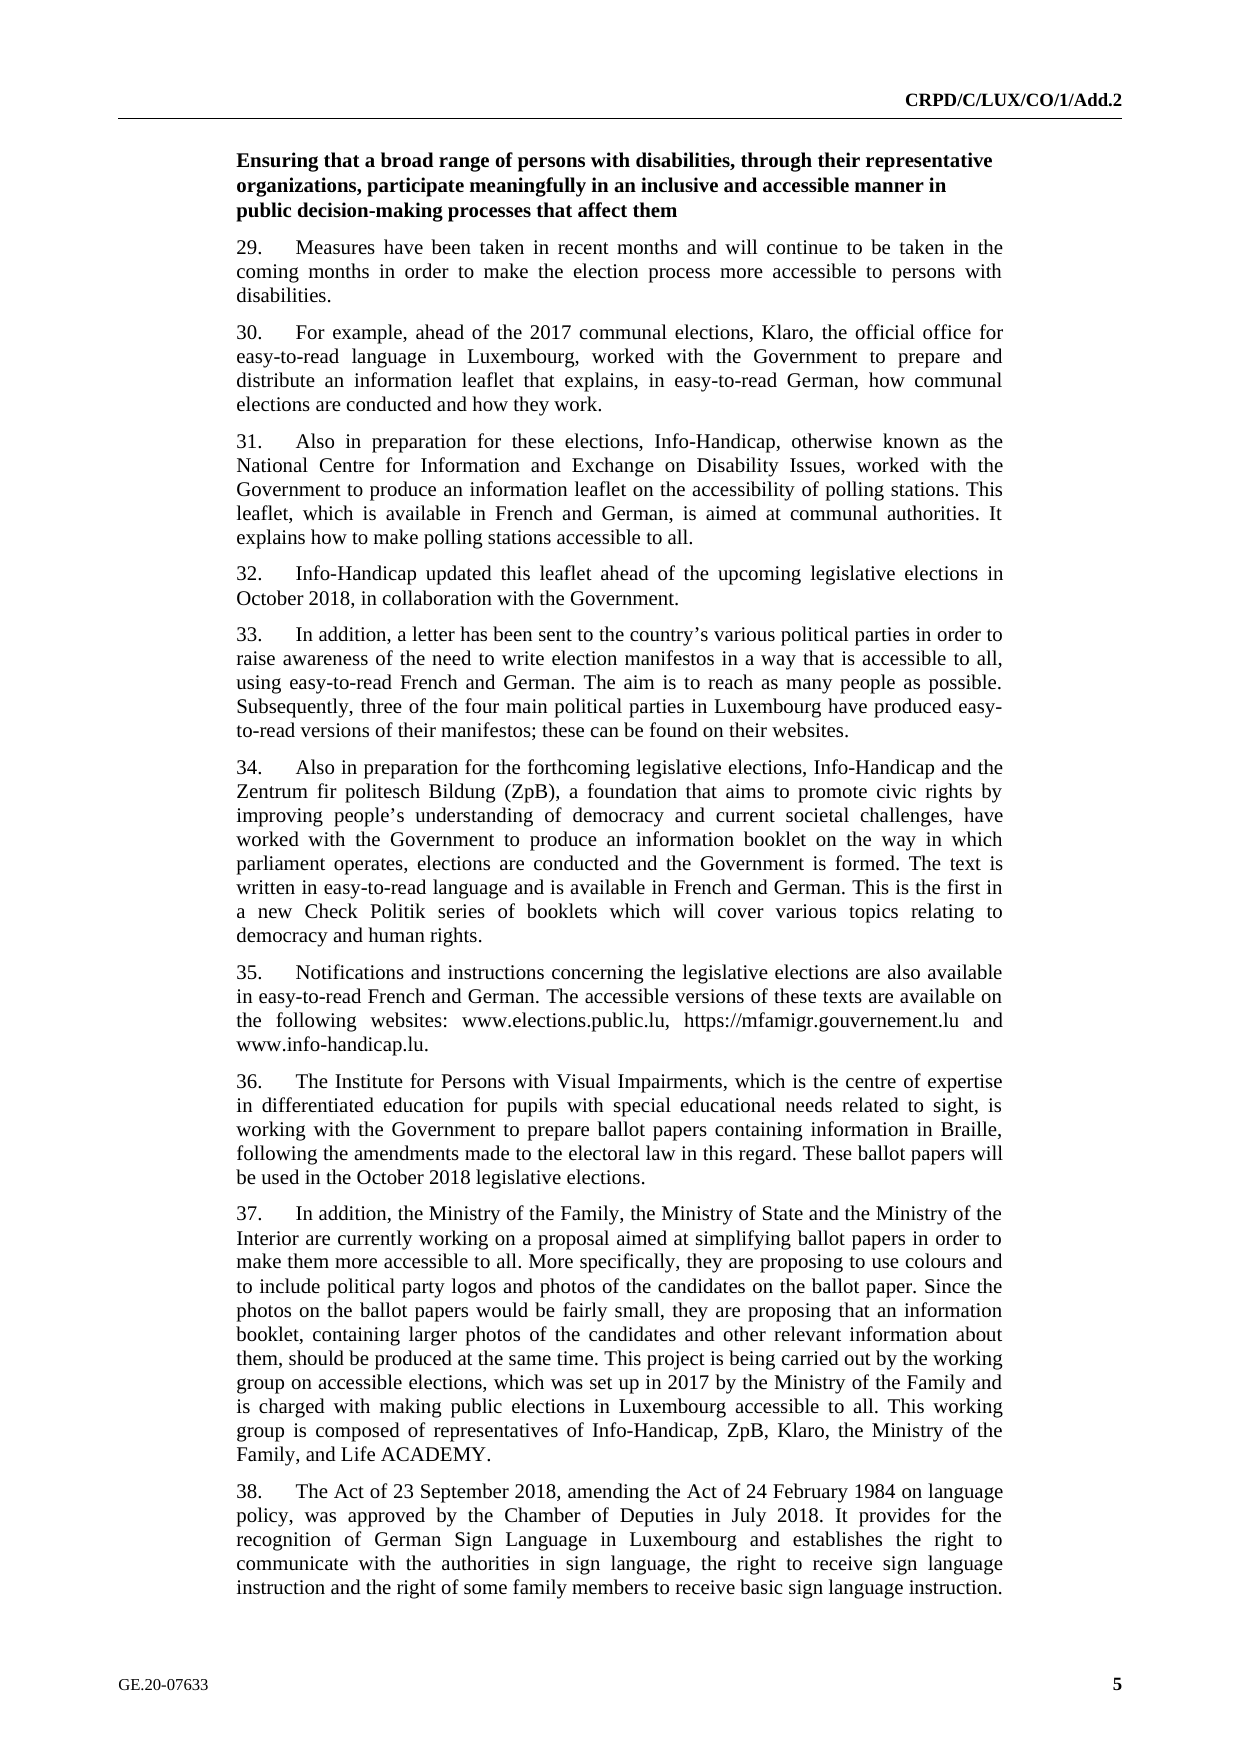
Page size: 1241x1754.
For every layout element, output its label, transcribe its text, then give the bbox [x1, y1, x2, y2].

text 30. For example, ahead of the 2017 communal elections, Klaro, the official office for easy-to-read language in Luxembourg, worked with the Government to prepare and distribute an information leaflet that explains, in easy-to-read German, how communal elections are conducted and how they work. [236, 320, 1004, 416]
text 36. The Institute for Persons with Visual Impairments, which is the centre of expertise in differentiated education for pupils with special educational needs related to sight, is working with the Government to prepare ballot papers containing information in Braille, following the amendments made to the electoral law in this regard. These ballot papers will be used in the October 2018 legislative elections. [236, 1068, 1004, 1189]
text 34. Also in preparation for the forthcoming legislative elections, Info-Handicap and the Zentrum fir politesch Bildung (ZpB), a foundation that aims to promote civic rights by improving people’s understanding of democracy and current societal challenges, have worked with the Government to produce an information booklet on the way in which parliament operates, elections are conducted and the Government is formed. The text is written in easy-to-read language and is available in French and German. This is the first in a new Check Politik series of booklets which will cover various topics relating to democracy and human rights. [236, 755, 1004, 947]
text Ensuring that a broad range of persons with disabilities, through their representative organizations, participate meaningfully in an inclusive and accessible manner in public decision-making processes that affect them [118, 148, 1004, 223]
text 35. Notifications and instructions concerning the legislative elections are also available in easy-to-read French and German. The accessible versions of these texts are available on the following websites: www.elections.public.lu, https://mfamigr.gouvernement.lu and www.info-handicap.lu. [236, 960, 1004, 1056]
text 38. The Act of 23 September 2018, amending the Act of 24 February 1984 on language policy, was approved by the Chamber of Deputies in July 2018. It provides for the recognition of German Sign Language in Luxembourg and establishes the right to communicate with the authorities in sign language, the right to receive sign language instruction and the right of some family members to receive basic sign language instruction. [236, 1478, 1004, 1599]
text 37. In addition, the Ministry of the Family, the Ministry of State and the Ministry of the Interior are currently working on a proposal aimed at simplifying ballot papers in order to make them more accessible to all. More specifically, they are proposing to use colours and to include political party logos and photos of the candidates on the ballot paper. Since the photos on the ballot papers would be fairly small, they are proposing that an information booklet, containing larger photos of the candidates and other relevant information about them, should be produced at the same time. This project is being carried out by the working group on accessible elections, which was set up in 2017 by the Ministry of the Family and is charged with making public elections in Luxembourg accessible to all. This working group is composed of representatives of Info-Handicap, ZpB, Klaro, the Ministry of the Family, and Life ACADEMY. [236, 1201, 1004, 1466]
text 33. In addition, a letter has been sent to the country’s various political parties in order to raise awareness of the need to write election manifestos in a way that is accessible to all, using easy-to-read French and German. The aim is to reach as many people as possible. Subsequently, three of the four main political parties in Luxembourg have produced easy-to-read versions of their manifestos; these can be found on their websites. [236, 622, 1004, 742]
text 31. Also in preparation for these elections, Info-Handicap, otherwise known as the National Centre for Information and Exchange on Disability Issues, worked with the Government to produce an information leaflet on the accessibility of polling stations. This leaflet, which is available in French and German, is aimed at communal authorities. It explains how to make polling stations accessible to all. [236, 428, 1004, 549]
text 29. Measures have been taken in recent months and will continue to be taken in the coming months in order to make the election process more accessible to persons with disabilities. [236, 235, 1004, 307]
text 32. Info-Handicap updated this leaflet ahead of the upcoming legislative elections in October 2018, in collaboration with the Government. [236, 561, 1004, 609]
